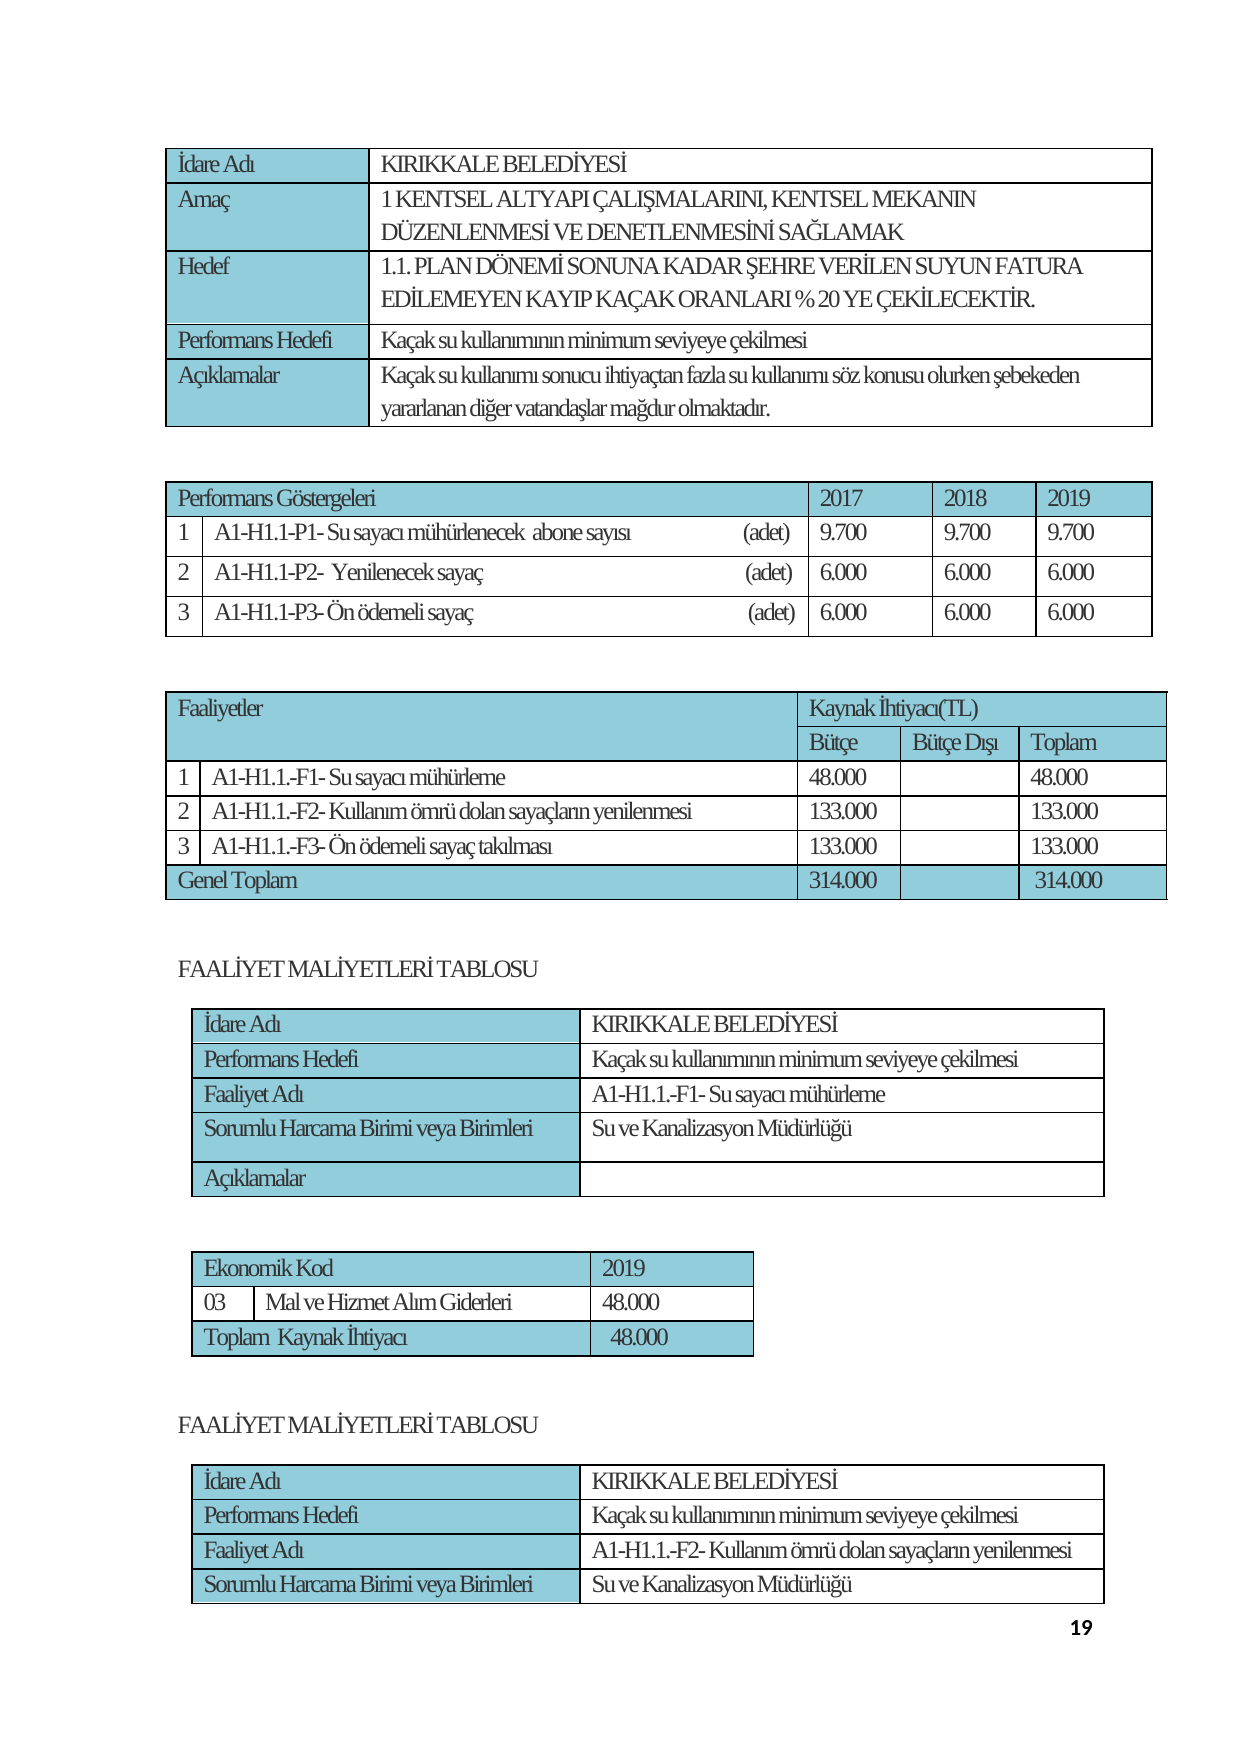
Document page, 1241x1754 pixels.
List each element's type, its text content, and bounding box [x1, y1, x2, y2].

table_cell Faaliyet Adı [193, 1079, 579, 1112]
table_cell A1-H1.1-P2- Yenilenecek sayaç (adet) [203, 557, 808, 596]
table_header İdare Adı [193, 1010, 579, 1042]
table_cell 9.700 [933, 517, 1035, 556]
table_cell 3 [167, 831, 199, 864]
table_cell Açıklamalar [193, 1163, 579, 1196]
table_cell [901, 797, 1018, 829]
table_cell 6.000 [809, 557, 932, 596]
table_cell 6.000 [1037, 597, 1151, 636]
table_header İdare Adı [167, 149, 368, 182]
table_cell [901, 866, 1018, 899]
text FAALİYET MALİYETLERİ TABLOSU [177, 954, 1092, 983]
table_cell 1 [167, 762, 199, 795]
table_cell 48.000 [798, 762, 900, 795]
table_header 2018 [933, 483, 1035, 516]
table_cell 2 [167, 557, 202, 596]
table_cell 3 [167, 597, 202, 636]
table_cell 03 [193, 1287, 253, 1320]
table_header 2019 [1037, 483, 1151, 516]
table_header Kaynak İhtiyacı(TL) [798, 693, 1166, 726]
table_cell Bütçe Dışı [901, 727, 1018, 760]
table_cell 48.000 [591, 1287, 753, 1320]
table_cell Kaçak su kullanımının minimum seviyeye çekilmesi [581, 1044, 1103, 1077]
table_cell [901, 762, 1018, 795]
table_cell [581, 1500, 1103, 1533]
table_header KIRIKKALE BELEDİYESİ [581, 1466, 1103, 1499]
table_cell A1-H1.1.-F2- Kullanım ömrü dolan sayaçların yenilenmesi [201, 797, 797, 829]
table_cell 1.1. PLAN DÖNEMİ SONUNA KADAR ŞEHRE VERİLEN SUYUN FATURA EDİLEMEYEN KAYIP KAÇAK ORANLARI % 20 YE ÇEKİLECEKTİR. [370, 252, 1151, 323]
table_cell 1 KENTSEL ALTYAPI ÇALIŞMALARINI, KENTSEL MEKANIN DÜZENLENMESİ VE DENETLENMESİNİ SAĞLAMAK [370, 184, 1151, 250]
table_header 2017 [809, 483, 932, 516]
table_cell 314.000 [1020, 866, 1166, 899]
table_header İdare Adı [193, 1466, 579, 1499]
table_cell Performans Hedefi [193, 1500, 579, 1533]
table_cell 9.700 [809, 517, 932, 556]
table_cell 133.000 [1020, 831, 1166, 864]
table_cell 133.000 [1020, 797, 1166, 829]
table_cell A1-H1.1.-F2- Kullanım ömrü dolan sayaçların yenilenmesi [581, 1535, 1103, 1568]
table_cell 6.000 [809, 597, 932, 636]
table_header Ekonomik Kod [193, 1253, 590, 1286]
table_cell 9.700 [1037, 517, 1151, 556]
table_cell Amaç [167, 184, 368, 250]
table_cell 6.000 [933, 557, 1035, 596]
table_header KIRIKKALE BELEDİYESİ [370, 149, 1151, 182]
table_cell 314.000 [798, 866, 900, 899]
table_cell [901, 831, 1018, 864]
table_cell Kaçak su kullanımının minimum seviyeye çekilmesi [370, 325, 1151, 358]
table_cell Toplam Kaynak İhtiyacı [193, 1322, 590, 1355]
table_cell Su ve Kanalizasyon Müdürlüğü [581, 1570, 1103, 1602]
table_header Performans Göstergeleri [167, 483, 808, 516]
table_header Faaliyetler [167, 693, 797, 760]
table_cell Sorumlu Harcama Birimi veya Birimleri [193, 1113, 579, 1161]
table_cell Performans Hedefi [167, 325, 368, 358]
text FAALİYET MALİYETLERİ TABLOSU [177, 1410, 1092, 1439]
table_cell Açıklamalar [167, 360, 368, 426]
table_cell 133.000 [798, 797, 900, 829]
table_cell A1-H1.1.-F1- Su sayacı mühürleme [581, 1079, 1103, 1112]
table_cell Mal ve Hizmet Alım Giderleri [255, 1287, 590, 1320]
table_header 2019 [591, 1253, 753, 1286]
table_cell Sorumlu Harcama Birimi veya Birimleri [193, 1570, 579, 1602]
table_cell 6.000 [933, 597, 1035, 636]
table_cell 2 [167, 797, 199, 829]
table_cell Faaliyet Adı [193, 1535, 579, 1568]
table_cell 6.000 [1037, 557, 1151, 596]
table_cell Toplam [1020, 727, 1166, 760]
table_cell Su ve Kanalizasyon Müdürlüğü [581, 1113, 1103, 1161]
table_cell Hedef [167, 252, 368, 323]
table_cell A1-H1.1.-F1- Su sayacı mühürleme [201, 762, 797, 795]
table_cell A1-H1.1.-F3- Ön ödemeli sayaç takılması [201, 831, 797, 864]
table_cell Genel Toplam [167, 866, 797, 899]
table_cell [581, 1163, 1103, 1196]
table_header KIRIKKALE BELEDİYESİ [581, 1010, 1103, 1042]
table_cell A1-H1.1-P1- Su sayacı mühürlenecek abone sayısı (adet) [203, 517, 808, 556]
table_cell Kaçak su kullanımı sonucu ihtiyaçtan fazla su kullanımı söz konusu olurken şebekeden yararlanan diğer vatandaşlar mağdur olmaktadır. [370, 360, 1151, 426]
table_cell 48.000 [591, 1322, 753, 1355]
table_cell A1-H1.1-P3- Ön ödemeli sayaç (adet) [203, 597, 808, 636]
table_cell 48.000 [1020, 762, 1166, 795]
table_cell 133.000 [798, 831, 900, 864]
table_cell 1 [167, 517, 202, 556]
table_cell Performans Hedefi [193, 1044, 579, 1077]
table_cell Bütçe [798, 727, 900, 760]
